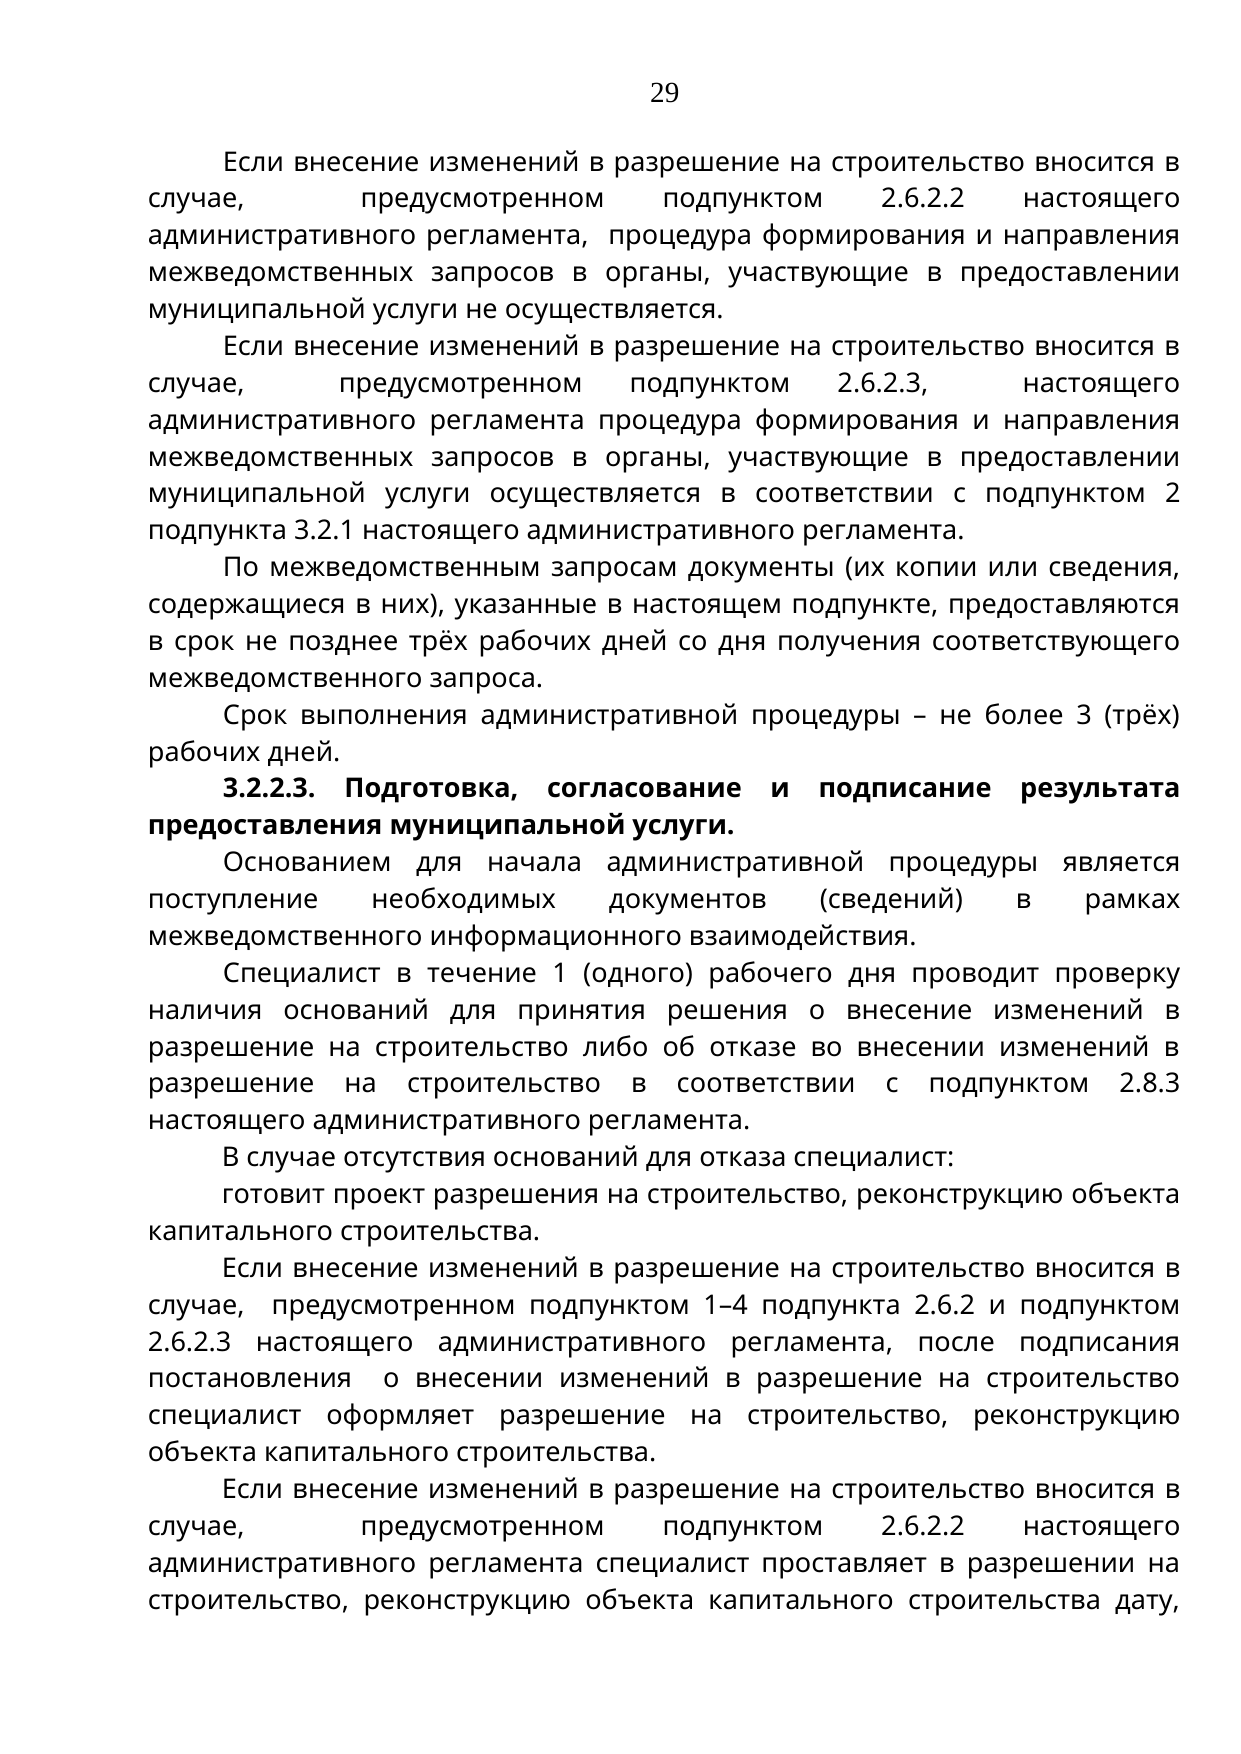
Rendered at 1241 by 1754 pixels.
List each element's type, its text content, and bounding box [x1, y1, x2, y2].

text Основанием для начала административной процедуры является поступление необходимых документов (сведений) в рамках межведомственного информационного взаимодействия. [148, 843, 1181, 953]
text По межведомственным запросам документы (их копии или сведения, содержащиеся в них), указанные в настоящем подпункте, предоставляются в срок не позднее трёх рабочих дней со дня получения соответствующего межведомственного запроса. [148, 548, 1181, 695]
text В случае отсутствия оснований для отказа специалист: [148, 1138, 1181, 1174]
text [148, 1469, 1181, 1617]
text Срок выполнения административной процедуры – не более 3 (трёх) рабочих дней. [148, 695, 1181, 769]
text Если внесение изменений в разрешение на строительство вносится в случае, предусмотренном подпунктом 1–4 подпункта 2.6.2 и подпунктом 2.6.2.3 настоящего административного регламента, после подписания постановления о внесении изменений в разрешение на строительство специалист оформляет разрешение на строительство, реконструкцию объекта капитального строительства. [148, 1248, 1181, 1469]
text Специалист в течение 1 (одного) рабочего дня проводит проверку наличия оснований для принятия решения о внесение изменений в разрешение на строительство либо об отказе во внесении изменений в разрешение на строительство в соответствии с подпунктом 2.8.3 настоящего административного регламента. [148, 953, 1181, 1138]
text готовит проект разрешения на строительство, реконструкцию объекта капитального строительства. [148, 1174, 1181, 1248]
text Если внесение изменений в разрешение на строительство вносится в случае, предусмотренном подпунктом 2.6.2.2 настоящего административного регламента, процедура формирования и направления межведомственных запросов в органы, участвующие в предоставлении муниципальной услуги не осуществляется. [148, 142, 1181, 326]
text Если внесение изменений в разрешение на строительство вносится в случае, предусмотренном подпунктом 2.6.2.3, настоящего административного регламента процедура формирования и направления межведомственных запросов в органы, участвующие в предоставлении муниципальной услуги осуществляется в соответствии с подпунктом 2 подпункта 3.2.1 настоящего административного регламента. [148, 326, 1181, 548]
text 3.2.2.3. Подготовка, согласование и подписание результата предоставления муниципальной услуги. [148, 769, 1181, 843]
